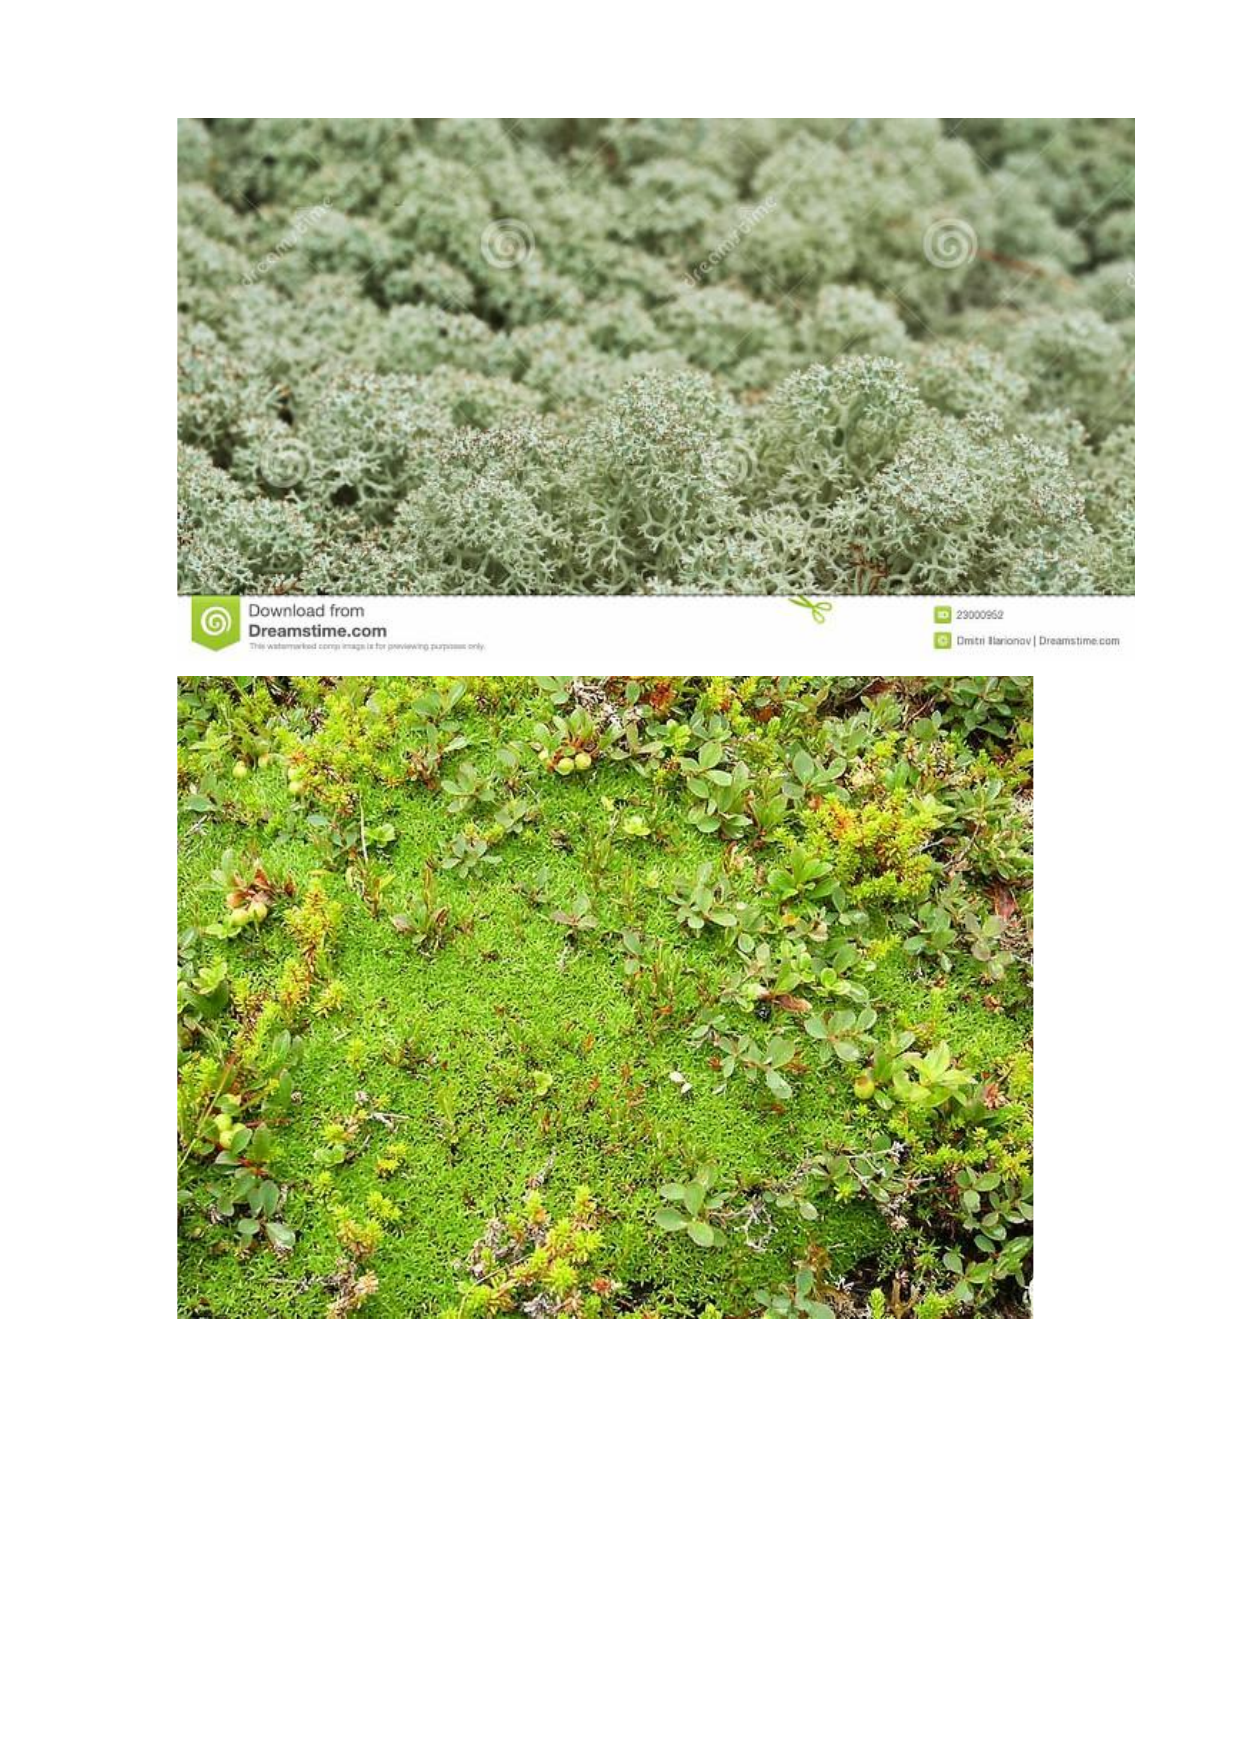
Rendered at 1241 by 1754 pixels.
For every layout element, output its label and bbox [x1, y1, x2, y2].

picture [177, 676, 1034, 1319]
picture [177, 118, 1135, 661]
